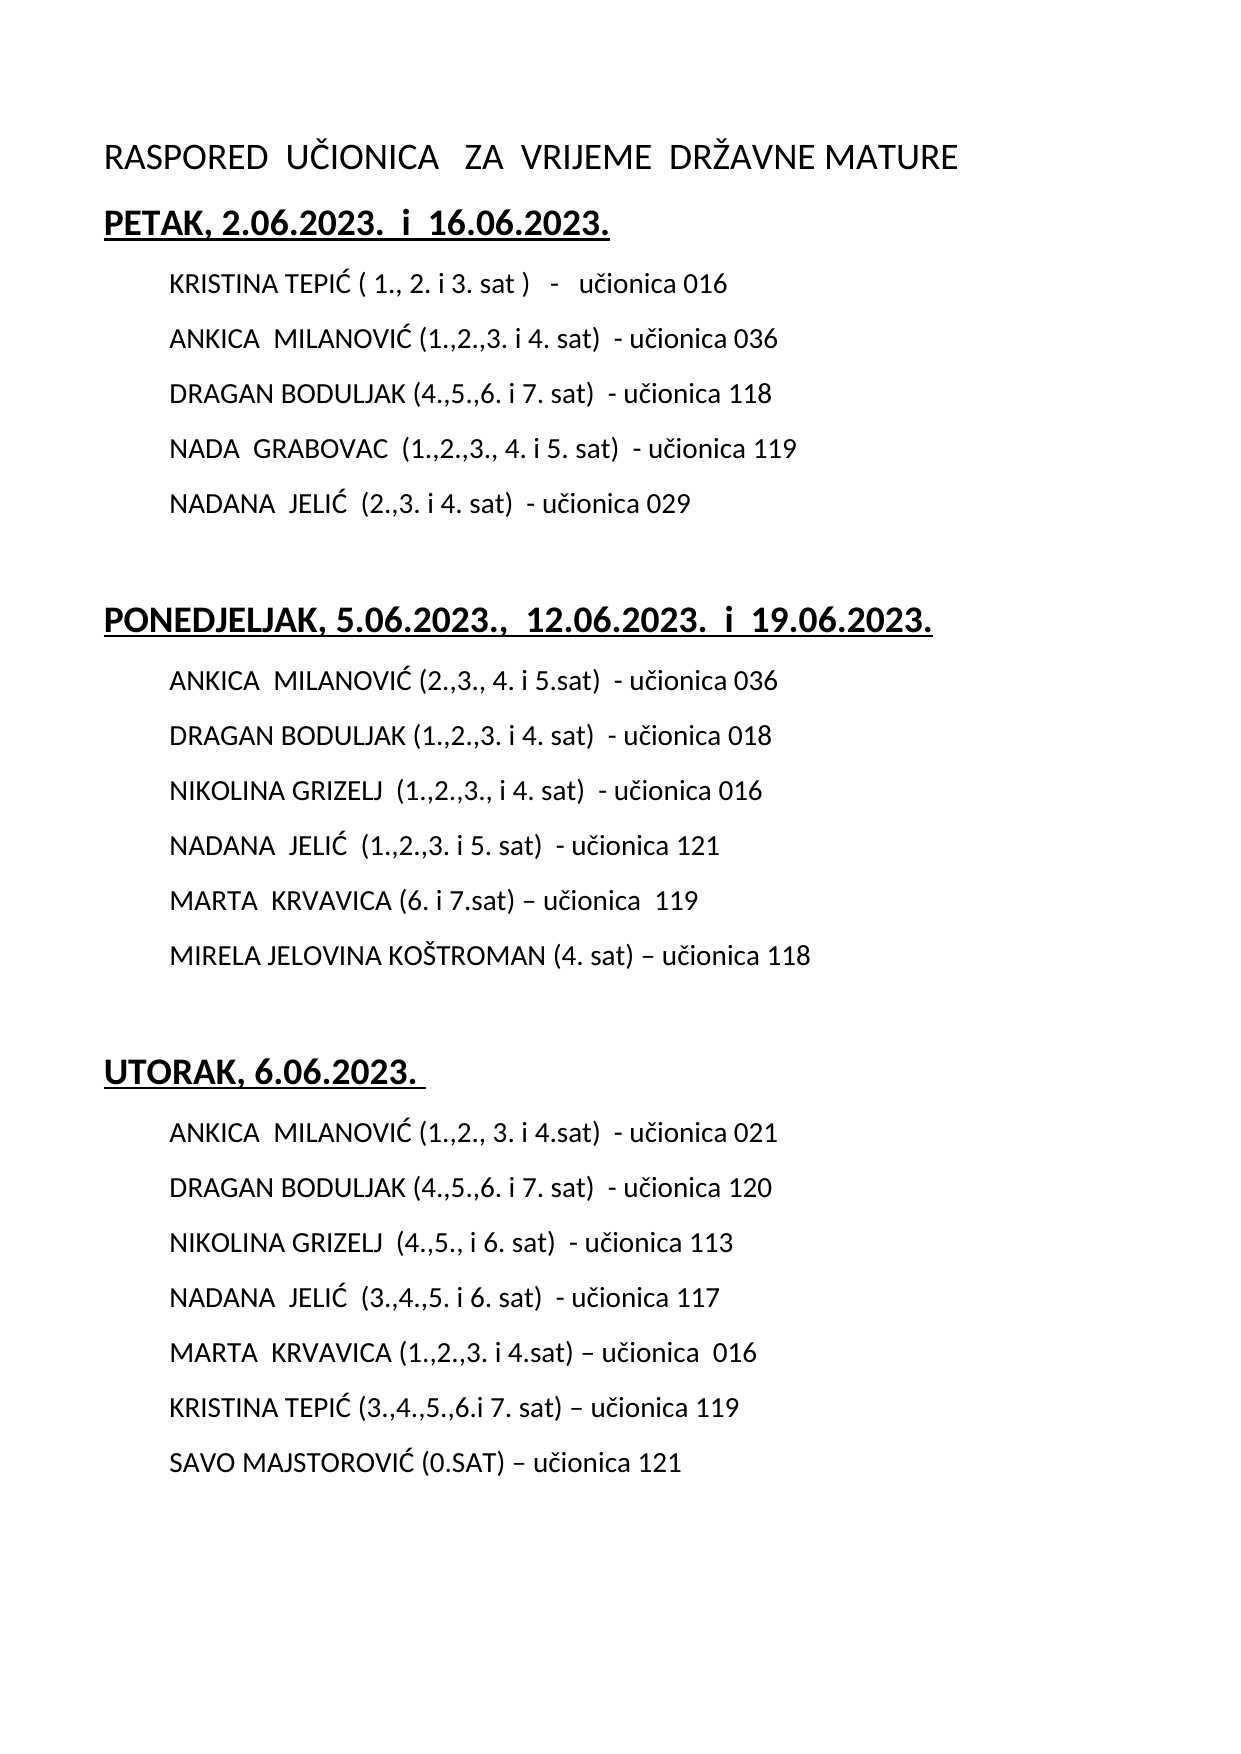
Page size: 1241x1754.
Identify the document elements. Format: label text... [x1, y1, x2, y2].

text MARTA KRVAVICA (1.,2.,3. i 4.sat) – učionica 016 [103, 1334, 1093, 1370]
text NADANA JELIĆ (3.,4.,5. i 6. sat) - učionica 117 [103, 1279, 1093, 1315]
text SAVO MAJSTOROVIĆ (0.SAT) – učionica 121 [103, 1444, 1093, 1480]
text MIRELA JELOVINA KOŠTROMAN (4. sat) – učionica 118 [103, 937, 1093, 973]
text DRAGAN BODULJAK (4.,5.,6. i 7. sat) - učionica 118 [103, 375, 1093, 411]
text DRAGAN BODULJAK (4.,5.,6. i 7. sat) - učionica 120 [103, 1169, 1093, 1204]
text KRISTINA TEPIĆ ( 1., 2. i 3. sat ) - učionica 016 [103, 265, 1093, 301]
text PONEDJELJAK, 5.06.2023., 12.06.2023. i 19.06.2023. [103, 596, 1093, 642]
text ANKICA MILANOVIĆ (1.,2.,3. i 4. sat) - učionica 036 [103, 320, 1093, 356]
text NIKOLINA GRIZELJ (4.,5., i 6. sat) - učionica 113 [103, 1224, 1093, 1260]
text NIKOLINA GRIZELJ (1.,2.,3., i 4. sat) - učionica 016 [103, 772, 1093, 808]
text UTORAK, 6.06.2023. [103, 1048, 1093, 1093]
text PETAK, 2.06.2023. i 16.06.2023. [103, 199, 1093, 245]
text MARTA KRVAVICA (6. i 7.sat) – učionica 119 [103, 882, 1093, 918]
text ANKICA MILANOVIĆ (1.,2., 3. i 4.sat) - učionica 021 [103, 1114, 1093, 1149]
text NADANA JELIĆ (2.,3. i 4. sat) - učionica 029 [103, 486, 1093, 521]
text ANKICA MILANOVIĆ (2.,3., 4. i 5.sat) - učionica 036 [103, 662, 1093, 698]
text KRISTINA TEPIĆ (3.,4.,5.,6.i 7. sat) – učionica 119 [103, 1389, 1093, 1425]
text NADANA JELIĆ (1.,2.,3. i 5. sat) - učionica 121 [103, 827, 1093, 863]
text RASPORED UČIONICA ZA VRIJEME DRŽAVNE MATURE [103, 133, 1093, 179]
text DRAGAN BODULJAK (1.,2.,3. i 4. sat) - učionica 018 [103, 717, 1093, 753]
text NADA GRABOVAC (1.,2.,3., 4. i 5. sat) - učionica 119 [103, 431, 1093, 466]
